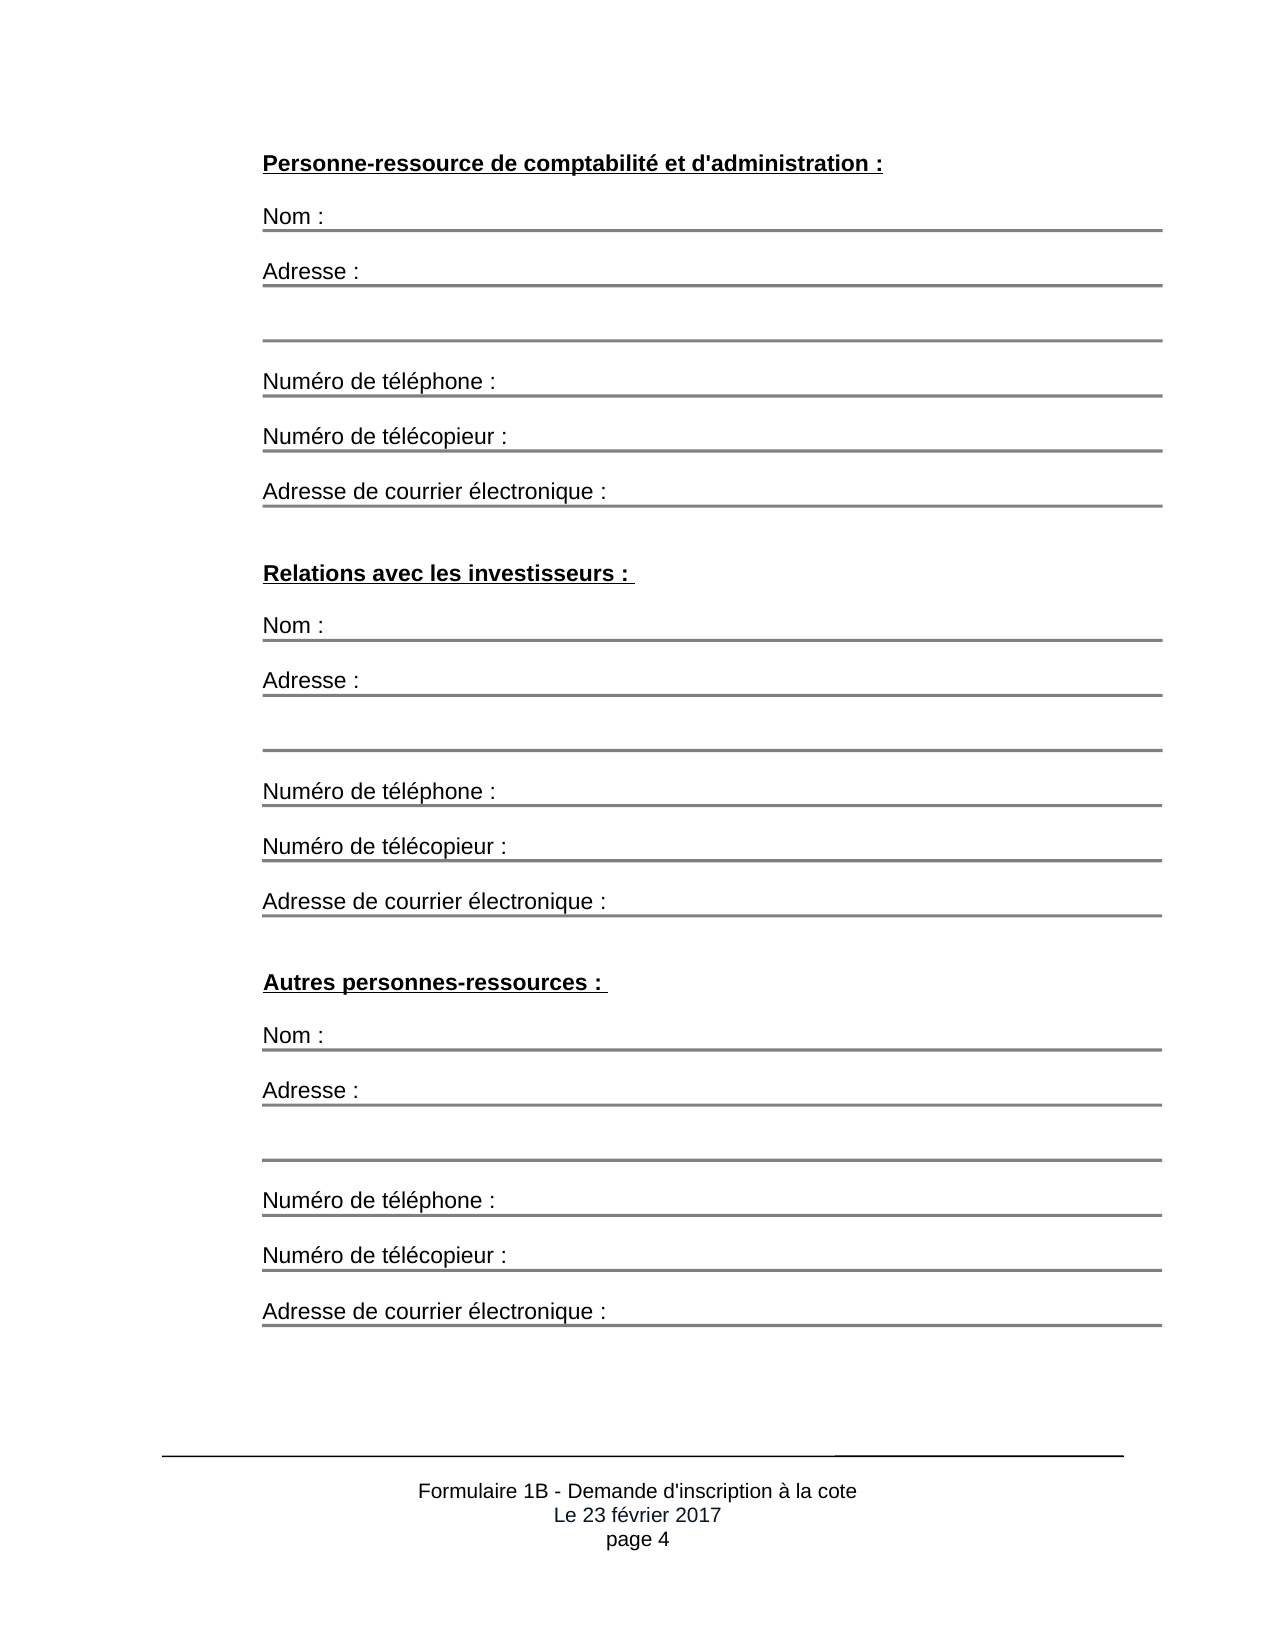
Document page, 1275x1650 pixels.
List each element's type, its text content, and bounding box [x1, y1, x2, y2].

text Personne-ressource de comptabilité et d'administration : [187, 150, 1087, 176]
text Numéro de téléphone : [262, 1187, 1162, 1213]
text Numéro de télécopieur : [262, 833, 1162, 859]
text Autres personnes-ressources : [263, 969, 1162, 996]
text Adresse : [187, 258, 1087, 284]
text Adresse de courrier électronique : [262, 1298, 1162, 1323]
text Numéro de téléphone : [187, 778, 1087, 804]
text Adresse : [262, 1077, 1162, 1103]
text Adresse : [187, 667, 1087, 694]
text Numéro de télécopieur : [262, 1242, 1162, 1268]
text Relations avec les investisseurs : [263, 560, 1162, 586]
text Nom : [187, 203, 1087, 229]
text Nom : [187, 612, 1087, 639]
text Adresse de courrier électronique : [262, 888, 1162, 914]
text Adresse de courrier électronique : [187, 478, 1087, 504]
text Nom : [187, 1022, 1087, 1048]
text Numéro de télécopieur : [187, 423, 1087, 449]
text Numéro de téléphone : [187, 368, 1087, 394]
